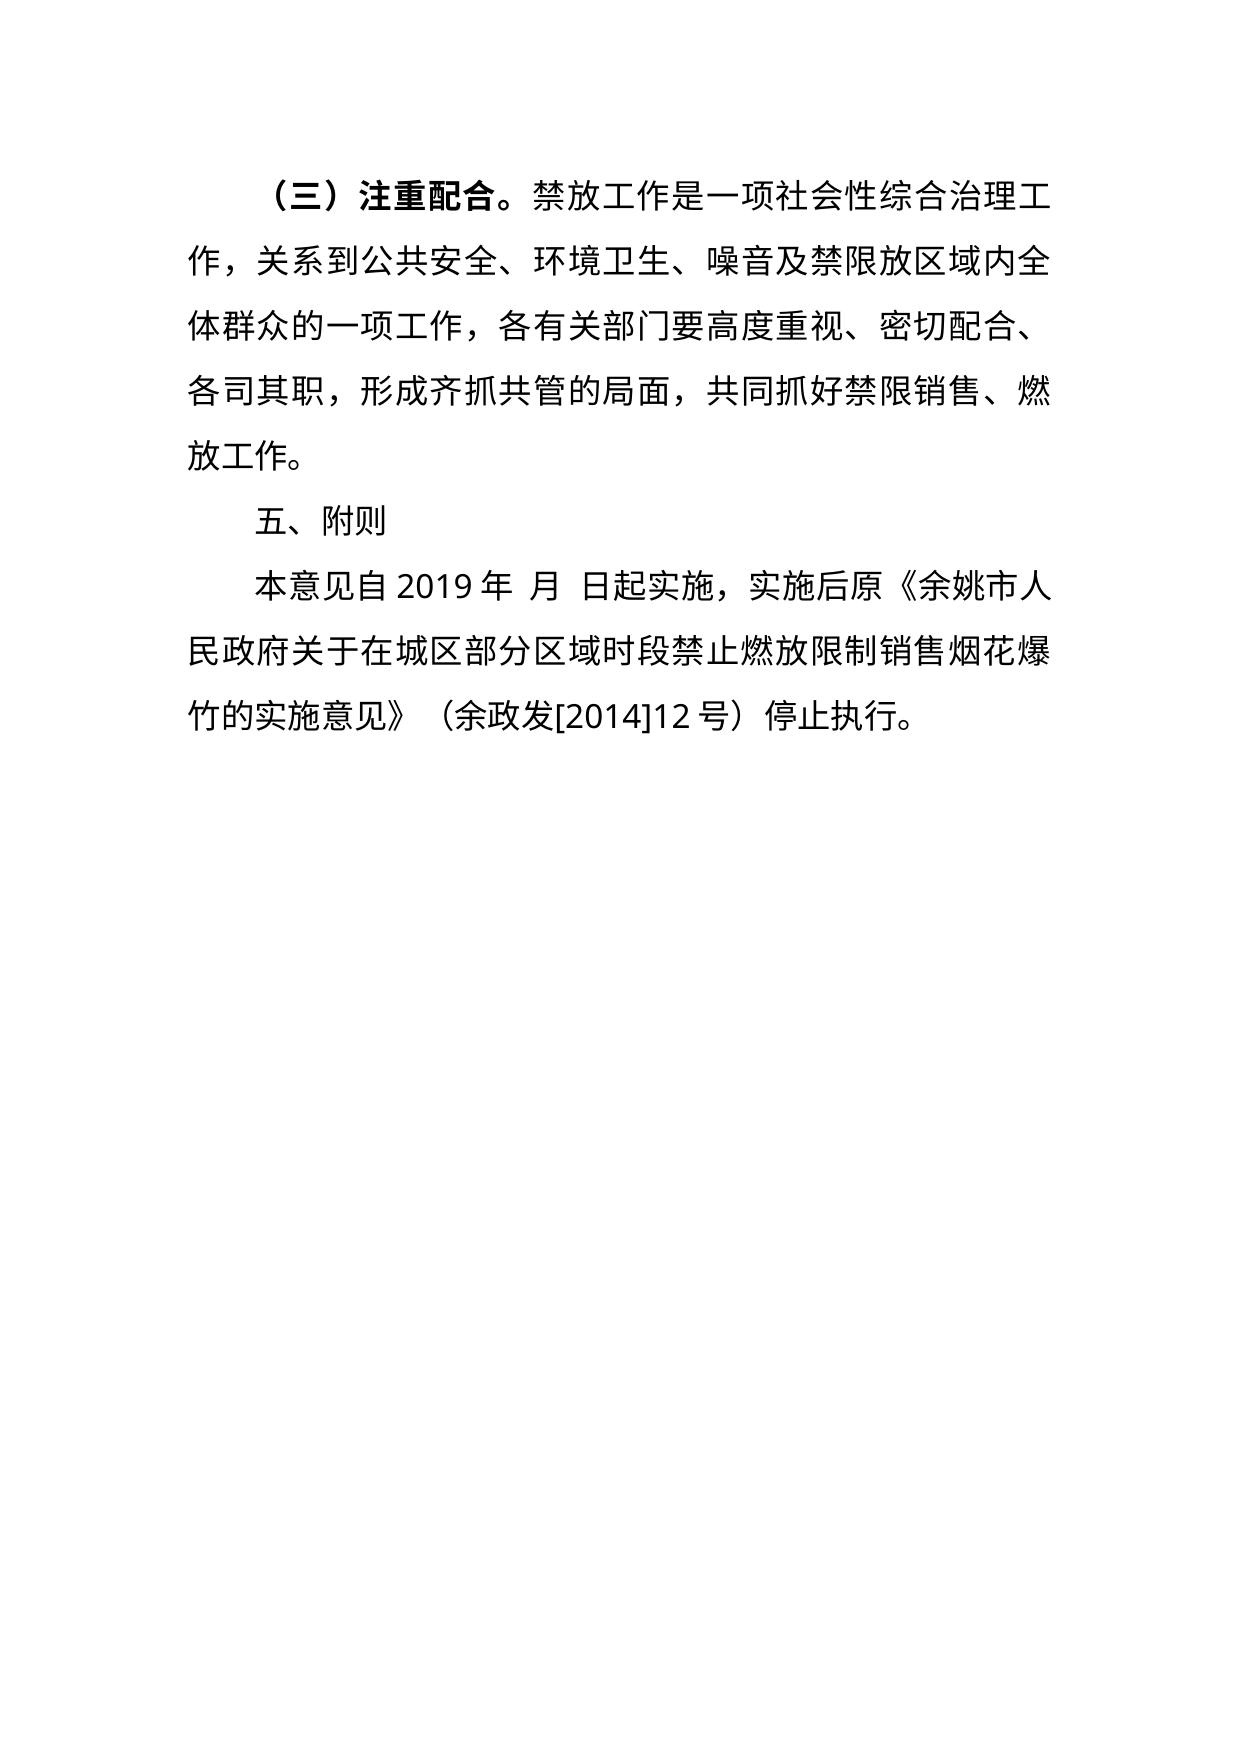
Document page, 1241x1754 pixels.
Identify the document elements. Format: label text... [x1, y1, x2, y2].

text （三）注重配合。禁放工作是一项社会性综合治理工作，关系到公共安全、环境卫生、噪音及禁限放区域内全体群众的一项工作，各有关部门要高度重视、密切配合、各司其职，形成齐抓共管的局面，共同抓好禁限销售、燃放工作。 [187, 162, 1053, 487]
text 本意见自2019年 月 日起实施，实施后原《余姚市人民政府关于在城区部分区域时段禁止燃放限制销售烟花爆竹的实施意见》（余政发[2014]12号）停止执行。 [187, 552, 1053, 747]
text 五、附则 [187, 487, 1053, 552]
